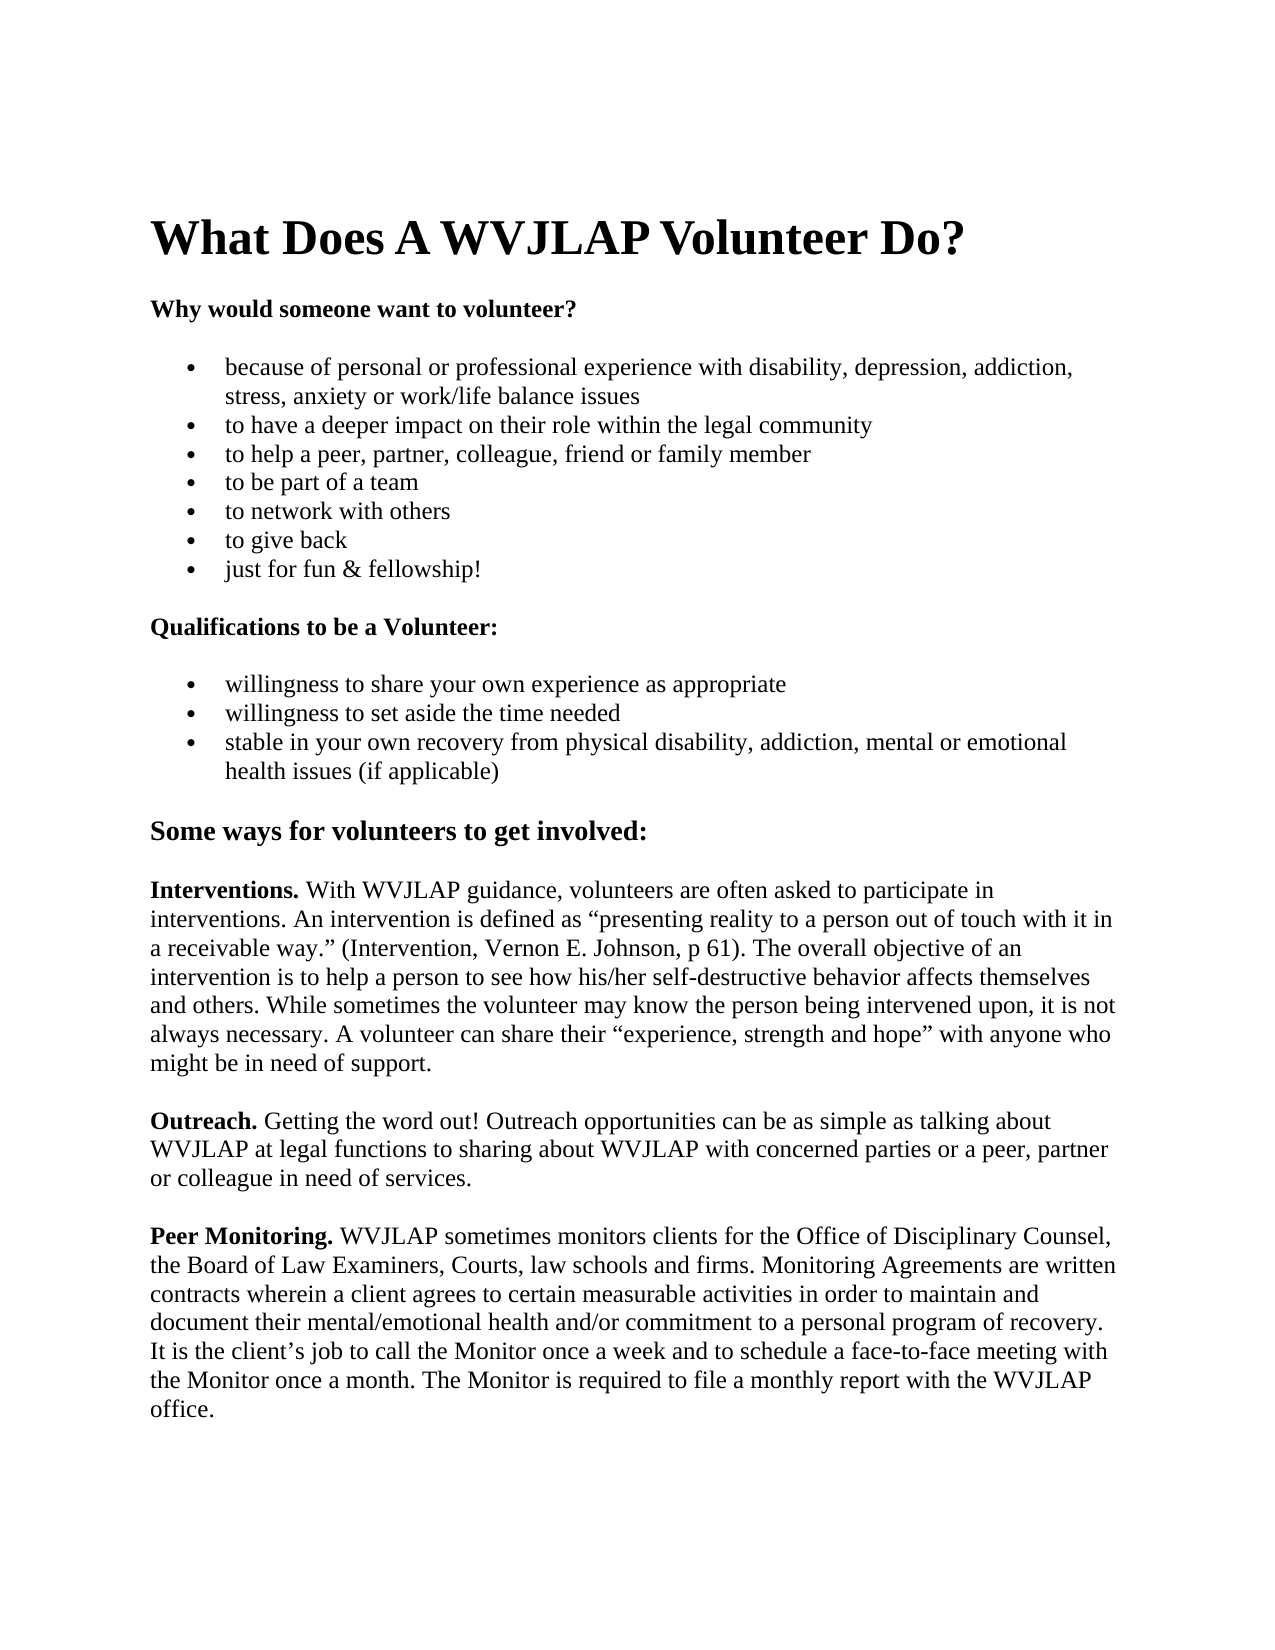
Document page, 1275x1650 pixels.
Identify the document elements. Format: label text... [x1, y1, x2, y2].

text What Does A WVJLAP Volunteer Do? [150, 208, 1125, 265]
text Outreach. Getting the word out! Outreach opportunities can be as simple as talking about WVJLAP at legal functions to sharing about WVJLAP with concerned parties or a peer, partner or colleague in need of services. [150, 1106, 1125, 1192]
list stable in your own recovery from physical disability, addiction, mental or emotional health issues (if applicable) [187, 727, 1125, 784]
list to network with others [187, 496, 1125, 525]
text Peer Monitoring. WVJLAP sometimes monitors clients for the Office of Disciplinary Counsel, the Board of Law Examiners, Courts, law schools and firms. Monitoring Agreements are written contracts wherein a client agrees to certain measurable activities in order to maintain and document their mental/emotional health and/or commitment to a personal program of recovery. It is the client’s job to call the Monitor once a week and to schedule a face-to-face meeting with the Monitor once a month. The Monitor is required to file a monthly report with the WVJLAP office. [150, 1221, 1125, 1422]
text Interventions. With WVJLAP guidance, volunteers are often asked to participate in interventions. An intervention is defined as “presenting reality to a person out of touch with it in a receivable way.” (Intervention, Vernon E. Johnson, p 61). The overall objective of an intervention is to help a person to see how his/her self-destructive behavior affects themselves and others. While sometimes the volunteer may know the person being intervened upon, it is not always necessary. A volunteer can share their “experience, strength and hope” with anyone who might be in need of support. [150, 875, 1125, 1077]
list to help a peer, partner, colleague, friend or family member [187, 439, 1125, 467]
list to have a deeper impact on their role within the legal community [187, 410, 1125, 439]
text Why would someone want to volunteer? [150, 294, 1125, 323]
list just for fun & fellowship! [187, 554, 1125, 582]
text Qualifications to be a Volunteer: [150, 612, 1125, 640]
list to be part of a team [187, 467, 1125, 496]
list willingness to set aside the time needed [187, 698, 1125, 727]
list because of personal or professional experience with disability, depression, addiction, stress, anxiety or work/life balance issues [187, 352, 1125, 410]
list to give back [187, 525, 1125, 554]
text Some ways for volunteers to get involved: [150, 814, 1125, 846]
list willingness to share your own experience as appropriate [187, 669, 1125, 698]
